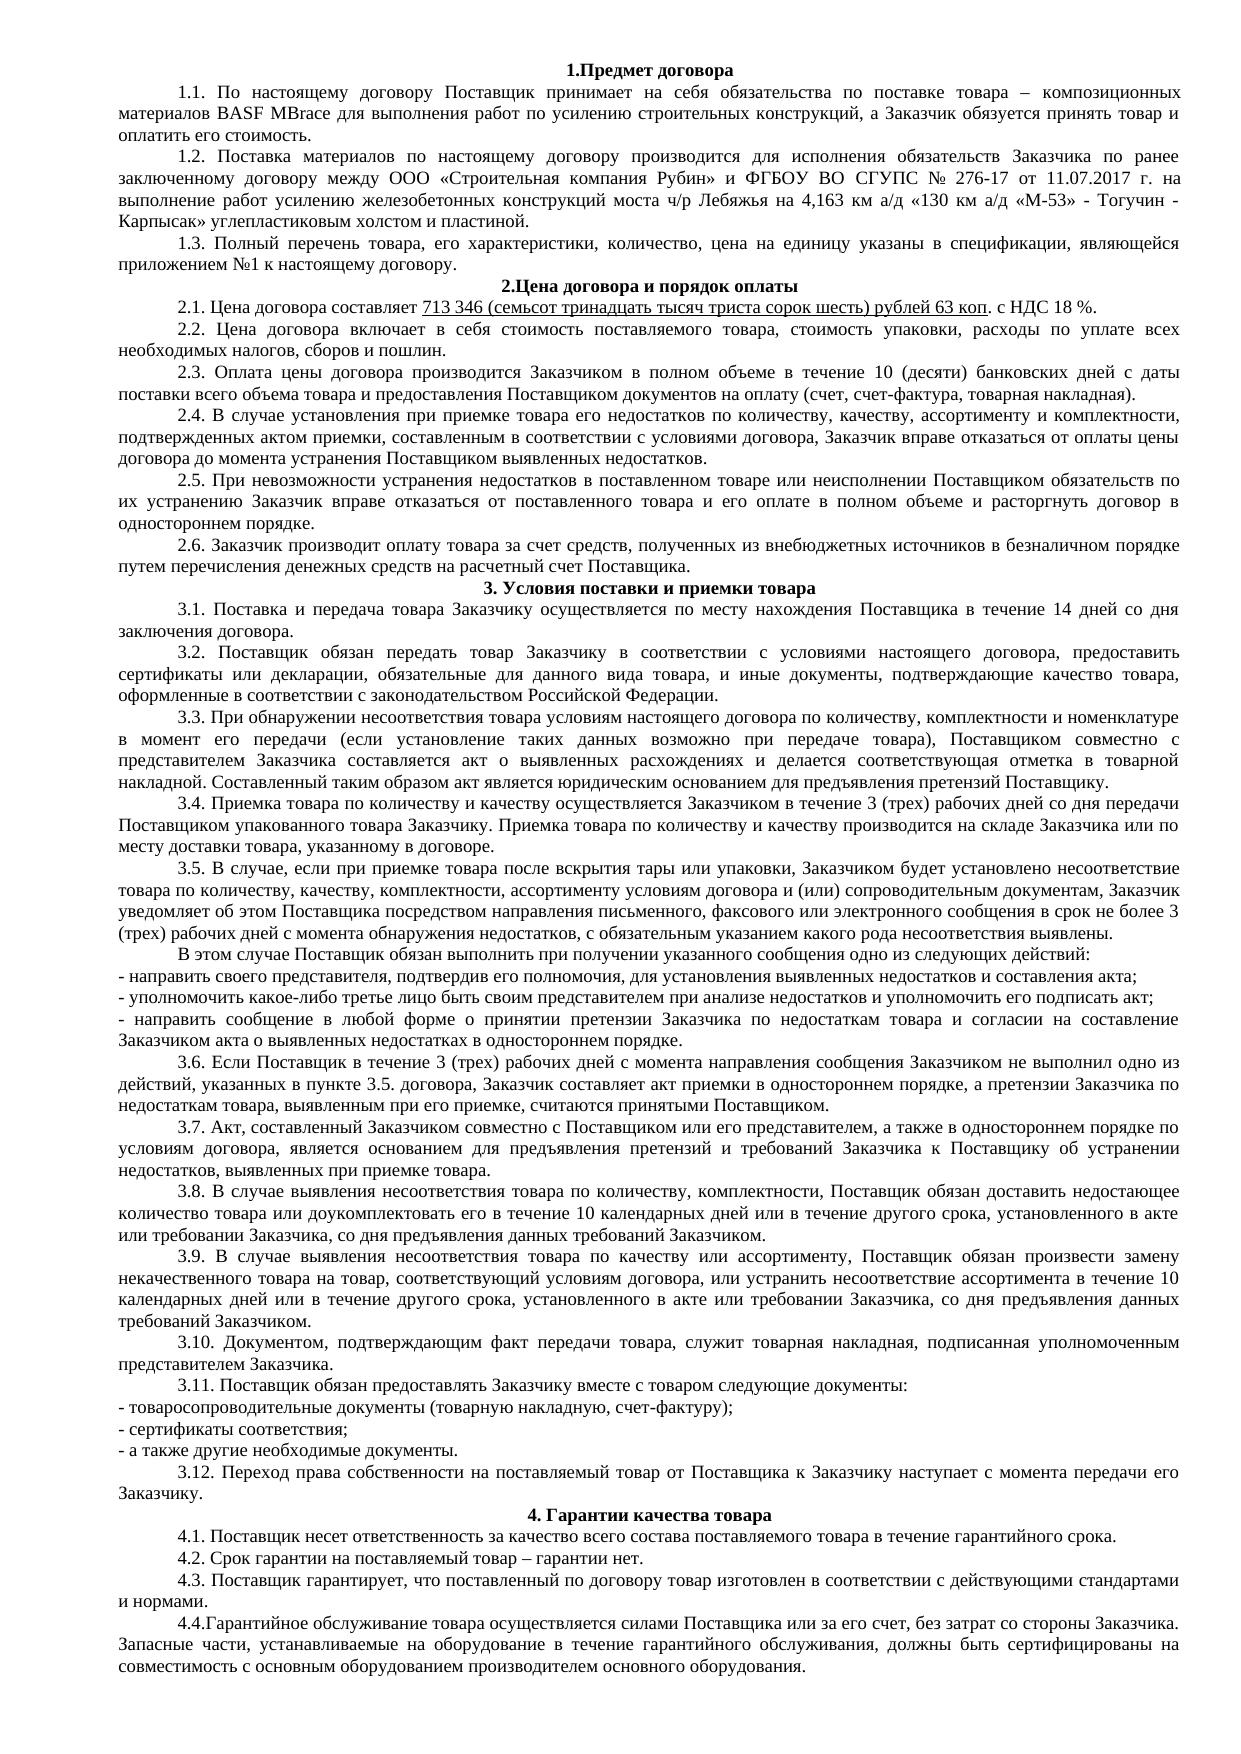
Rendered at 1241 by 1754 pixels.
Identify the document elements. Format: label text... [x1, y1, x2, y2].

text 2.Цена договора и порядок оплаты [118, 275, 1181, 296]
text - а также другие необходимые документы. [118, 1439, 1181, 1461]
text 2.1. Цена договора составляет 713 346 (семьсот тринадцать тысяч триста сорок шесть) рублей 63 коп. с НДС 18 %. [118, 296, 1181, 318]
text 1.3. Полный перечень товара, его характеристики, количество, цена на единицу указаны в спецификации, являющейся приложением №1 к настоящему договору. [118, 232, 1181, 275]
text 4.2. Срок гарантии на поставляемый товар – гарантии нет. [118, 1547, 1181, 1568]
text 3.1. Поставка и передача товара Заказчику осуществляется по месту нахождения Поставщика в течение 14 дней со дня заключения договора. [118, 598, 1181, 641]
text 4.1. Поставщик несет ответственность за качество всего состава поставляемого товара в течение гарантийного срока. [118, 1525, 1181, 1547]
text 3.6. Если Поставщик в течение 3 (трех) рабочих дней с момента направления сообщения Заказчиком не выполнил одно из действий, указанных в пункте 3.5. договора, Заказчик составляет акт приемки в одностороннем порядке, а претензии Заказчика по недостаткам товара, выявленным при его приемке, считаются принятыми Поставщиком. [118, 1051, 1181, 1116]
text 3.10. Документом, подтверждающим факт передачи товара, служит товарная накладная, подписанная уполномоченным представителем Заказчика. [118, 1331, 1181, 1374]
text 2.2. Цена договора включает в себя стоимость поставляемого товара, стоимость упаковки, расходы по уплате всех необходимых налогов, сборов и пошлин. [118, 318, 1181, 361]
text 3.3. При обнаружении несоответствия товара условиям настоящего договора по количеству, комплектности и номенклатуре в момент его передачи (если установление таких данных возможно при передаче товара), Поставщиком совместно с представителем Заказчика составляется акт о выявленных расхождениях и делается соответствующая отметка в товарной накладной. Составленный таким образом акт является юридическим основанием для предъявления претензий Поставщику. [118, 706, 1181, 792]
text 2.6. Заказчик производит оплату товара за счет средств, полученных из внебюджетных источников в безналичном порядке путем перечисления денежных средств на расчетный счет Поставщика. [118, 533, 1181, 577]
text 4.4.Гарантийное обслуживание товара осуществляется силами Поставщика или за его счет, без затрат со стороны Заказчика. Запасные части, устанавливаемые на оборудование в течение гарантийного обслуживания, должны быть сертифицированы на совместимость с основным оборудованием производителем основного оборудования. [118, 1612, 1181, 1676]
text 1.Предмет договора [118, 59, 1181, 81]
text - направить своего представителя, подтвердив его полномочия, для установления выявленных недостатков и составления акта; [118, 965, 1181, 986]
text 4. Гарантии качества товара [118, 1504, 1181, 1525]
text 3.5. В случае, если при приемке товара после вскрытия тары или упаковки, Заказчиком будет установлено несоответствие товара по количеству, качеству, комплектности, ассортименту условиям договора и (или) сопроводительным документам, Заказчик уведомляет об этом Поставщика посредством направления письменного, факсового или электронного сообщения в срок не более 3 (трех) рабочих дней с момента обнаружения недостатков, с обязательным указанием какого рода несоответствия выявлены. [118, 857, 1181, 943]
text - товаросопроводительные документы (товарную накладную, счет-фактуру); [118, 1396, 1181, 1417]
text 3.2. Поставщик обязан передать товар Заказчику в соответствии с условиями настоящего договора, предоставить сертификаты или декларации, обязательные для данного вида товара, и иные документы, подтверждающие качество товара, оформленные в соответствии с законодательством Российской Федерации. [118, 641, 1181, 706]
text 4.3. Поставщик гарантирует, что поставленный по договору товар изготовлен в соответствии с действующими стандартами и нормами. [118, 1568, 1181, 1612]
text 3.8. В случае выявления несоответствия товара по количеству, комплектности, Поставщик обязан доставить недостающее количество товара или доукомплектовать его в течение 10 календарных дней или в течение другого срока, установленного в акте или требовании Заказчика, со дня предъявления данных требований Заказчиком. [118, 1180, 1181, 1245]
text В этом случае Поставщик обязан выполнить при получении указанного сообщения одно из следующих действий: [118, 943, 1181, 965]
text 2.5. При невозможности устранения недостатков в поставленном товаре или неисполнении Поставщиком обязательств по их устранению Заказчик вправе отказаться от поставленного товара и его оплате в полном объеме и расторгнуть договор в одностороннем порядке. [118, 469, 1181, 533]
text 3.4. Приемка товара по количеству и качеству осуществляется Заказчиком в течение 3 (трех) рабочих дней со дня передачи Поставщиком упакованного товара Заказчику. Приемка товара по количеству и качеству производится на складе Заказчика или по месту доставки товара, указанному в договоре. [118, 792, 1181, 857]
text 2.4. В случае установления при приемке товара его недостатков по количеству, качеству, ассортименту и комплектности, подтвержденных актом приемки, составленным в соответствии с условиями договора, Заказчик вправе отказаться от оплаты цены договора до момента устранения Поставщиком выявленных недостатков. [118, 404, 1181, 469]
text - уполномочить какое-либо третье лицо быть своим представителем при анализе недостатков и уполномочить его подписать акт; [118, 986, 1181, 1008]
text 3.7. Акт, составленный Заказчиком совместно с Поставщиком или его представителем, а также в одностороннем порядке по условиям договора, является основанием для предъявления претензий и требований Заказчика к Поставщику об устранении недостатков, выявленных при приемке товара. [118, 1116, 1181, 1180]
text 1.2. Поставка материалов по настоящему договору производится для исполнения обязательств Заказчика по ранее заключенному договору между ООО «Строительная компания Рубин» и ФГБОУ ВО СГУПС № 276-17 от 11.07.2017 г. на выполнение работ усилению железобетонных конструкций моста ч/р Лебяжья на 4,163 км а/д «130 км а/д «М-53» - Тогучин - Карпысак» углепластиковым холстом и пластиной. [118, 145, 1181, 232]
text 3. Условия поставки и приемки товара [118, 577, 1181, 598]
text - сертификаты соответствия; [118, 1417, 1181, 1439]
text 2.3. Оплата цены договора производится Заказчиком в полном объеме в течение 10 (десяти) банковских дней с даты поставки всего объема товара и предоставления Поставщиком документов на оплату (счет, счет-фактура, товарная накладная). [118, 361, 1181, 404]
text 3.11. Поставщик обязан предоставлять Заказчику вместе с товаром следующие документы: [118, 1374, 1181, 1396]
text 1.1. По настоящему договору Поставщик принимает на себя обязательства по поставке товара – композиционных материалов BASF MBrace для выполнения работ по усилению строительных конструкций, а Заказчик обязуется принять товар и оплатить его стоимость. [118, 81, 1181, 145]
text 3.12. Переход права собственности на поставляемый товар от Поставщика к Заказчику наступает с момента передачи его Заказчику. [118, 1461, 1181, 1504]
text - направить сообщение в любой форме о принятии претензии Заказчика по недостаткам товара и согласии на составление Заказчиком акта о выявленных недостатках в одностороннем порядке. [118, 1008, 1181, 1051]
text 3.9. В случае выявления несоответствия товара по качеству или ассортименту, Поставщик обязан произвести замену некачественного товара на товар, соответствующий условиям договора, или устранить несоответствие ассортимента в течение 10 календарных дней или в течение другого срока, установленного в акте или требовании Заказчика, со дня предъявления данных требований Заказчиком. [118, 1245, 1181, 1331]
